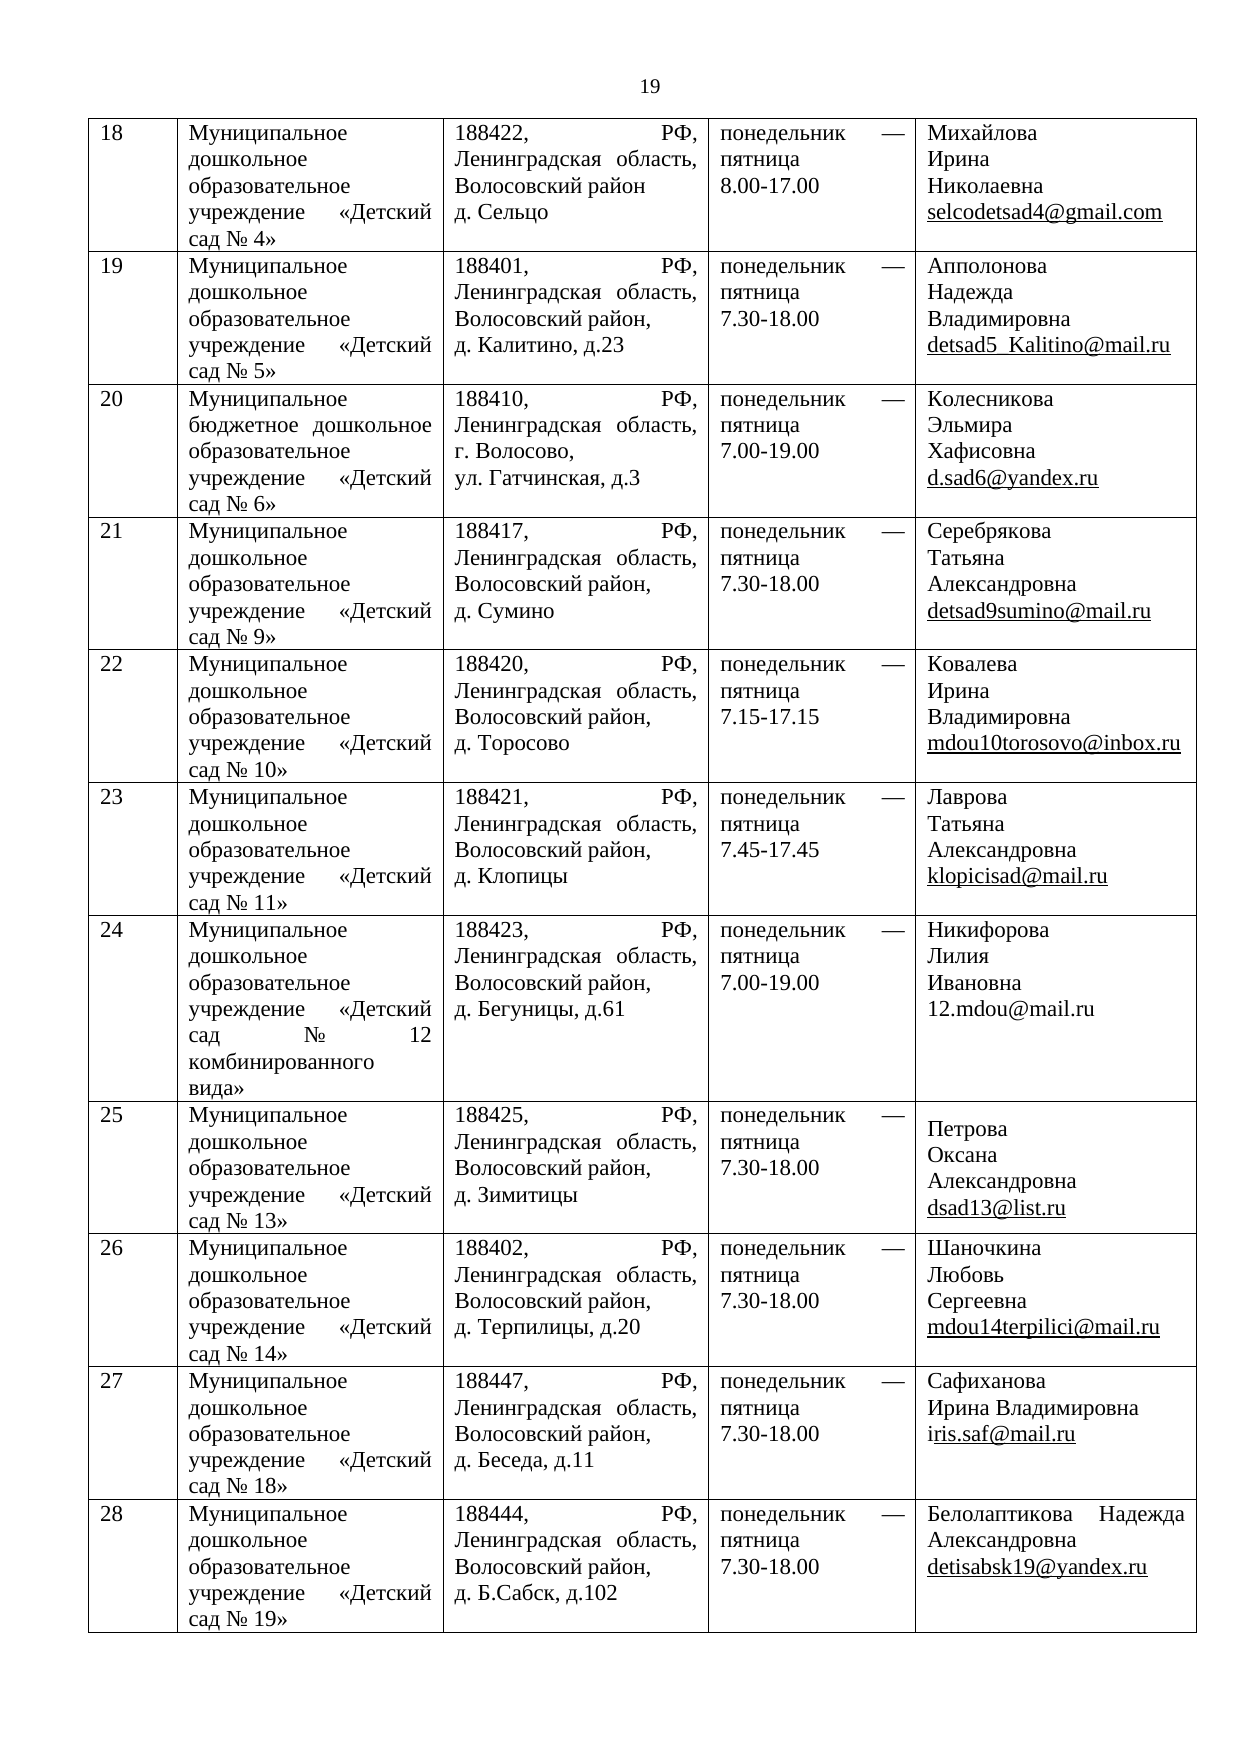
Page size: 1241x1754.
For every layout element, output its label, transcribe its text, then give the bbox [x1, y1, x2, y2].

table_cell Муниципальное дошкольное образовательное учреждение «Детский сад № 10» [178, 650, 443, 782]
table_cell 24 [89, 916, 177, 1101]
table_cell 188444, РФ, Ленинградская область, Волосовский район, д. Б.Сабск, д.102 [444, 1500, 708, 1632]
table_cell Муниципальное дошкольное образовательное учреждение «Детский сад № 19» [178, 1500, 443, 1632]
table_cell 19 [89, 252, 177, 384]
table_header понедельник — пятница 8.00-17.00 [709, 119, 915, 251]
table_cell понедельник — пятница 7.45-17.45 [709, 783, 915, 915]
table_cell Муниципальное бюджетное дошкольное образовательное учреждение «Детский сад № 6» [178, 385, 443, 517]
table_cell Муниципальное дошкольное образовательное учреждение «Детский сад № 11» [178, 783, 443, 915]
table_cell 188447, РФ, Ленинградская область, Волосовский район, д. Беседа, д.11 [444, 1367, 708, 1499]
table_cell понедельник — пятница 7.30-18.00 [709, 1102, 915, 1233]
table_header Михайлова Ирина Николаевна selcodetsad4@gmail.com [916, 119, 1196, 251]
table_cell 22 [89, 650, 177, 782]
table_cell Муниципальное дошкольное образовательное учреждение «Детский сад № 18» [178, 1367, 443, 1499]
table_header Муниципальное дошкольное образовательное учреждение «Детский сад № 4» [178, 119, 443, 251]
table_cell Муниципальное дошкольное образовательное учреждение «Детский сад № 5» [178, 252, 443, 384]
table_cell понедельник — пятница 7.30-18.00 [709, 252, 915, 384]
table_cell 188423, РФ, Ленинградская область, Волосовский район, д. Бегуницы, д.61 [444, 916, 708, 1101]
table_cell 20 [89, 385, 177, 517]
table_cell понедельник — пятница 7.30-18.00 [709, 1367, 915, 1499]
table_header 18 [89, 119, 177, 251]
table_cell 188410, РФ, Ленинградская область, г. Волосово, ул. Гатчинская, д.3 [444, 385, 708, 517]
table_cell Лаврова Татьяна Александровна klopicisad@mail.ru [916, 783, 1196, 915]
table_cell 188421, РФ, Ленинградская область, Волосовский район, д. Клопицы [444, 783, 708, 915]
table_cell Белолаптикова Надежда Александровна detisabsk19@yandex.ru [916, 1500, 1196, 1632]
table_cell понедельник — пятница 7.15-17.15 [709, 650, 915, 782]
table_cell понедельник — пятница 7.30-18.00 [709, 1234, 915, 1366]
table_cell Апполонова Надежда Владимировна detsad5_Kalitino@mail.ru [916, 252, 1196, 384]
table_header 188422, РФ, Ленинградская область, Волосовский район д. Сельцо [444, 119, 708, 251]
table_cell 27 [89, 1367, 177, 1499]
table_cell Серебрякова Татьяна Александровна detsad9sumino@mail.ru [916, 518, 1196, 649]
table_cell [709, 1500, 915, 1632]
table_cell Колесникова Эльмира Хафисовна d.sad6@yandex.ru [916, 385, 1196, 517]
table_cell 26 [89, 1234, 177, 1366]
table_cell Петрова Оксана Александровна dsad13@list.ru [916, 1102, 1196, 1233]
table_cell 188401, РФ, Ленинградская область, Волосовский район, д. Калитино, д.23 [444, 252, 708, 384]
table_cell 188402, РФ, Ленинградская область, Волосовский район, д. Терпилицы, д.20 [444, 1234, 708, 1366]
table_cell понедельник — пятница 7.00-19.00 [709, 385, 915, 517]
table_cell 188425, РФ, Ленинградская область, Волосовский район, д. Зимитицы [444, 1102, 708, 1233]
table_cell Никифорова Лилия Ивановна 12.mdou@mail.ru [916, 916, 1196, 1101]
table_cell понедельник — пятница 7.00-19.00 [709, 916, 915, 1101]
table_cell 188420, РФ, Ленинградская область, Волосовский район, д. Торосово [444, 650, 708, 782]
table_cell понедельник — пятница 7.30-18.00 [709, 518, 915, 649]
table_cell 188417, РФ, Ленинградская область, Волосовский район, д. Сумино [444, 518, 708, 649]
table_cell Муниципальное дошкольное образовательное учреждение «Детский сад № 12 комбинированного вида» [178, 916, 443, 1101]
table_cell Ковалева Ирина Владимировна mdou10torosovo@inbox.ru [916, 650, 1196, 782]
table_cell Шаночкина Любовь Сергеевна mdou14terpilici@mail.ru [916, 1234, 1196, 1366]
table_cell Сафиханова Ирина Владимировна iris.saf@mail.ru [916, 1367, 1196, 1499]
table_cell Муниципальное дошкольное образовательное учреждение «Детский сад № 13» [178, 1102, 443, 1233]
table_cell Муниципальное дошкольное образовательное учреждение «Детский сад № 9» [178, 518, 443, 649]
table_cell 25 [89, 1102, 177, 1233]
table_cell Муниципальное дошкольное образовательное учреждение «Детский сад № 14» [178, 1234, 443, 1366]
table_cell 28 [89, 1500, 177, 1632]
table_cell 21 [89, 518, 177, 649]
table_cell 23 [89, 783, 177, 915]
